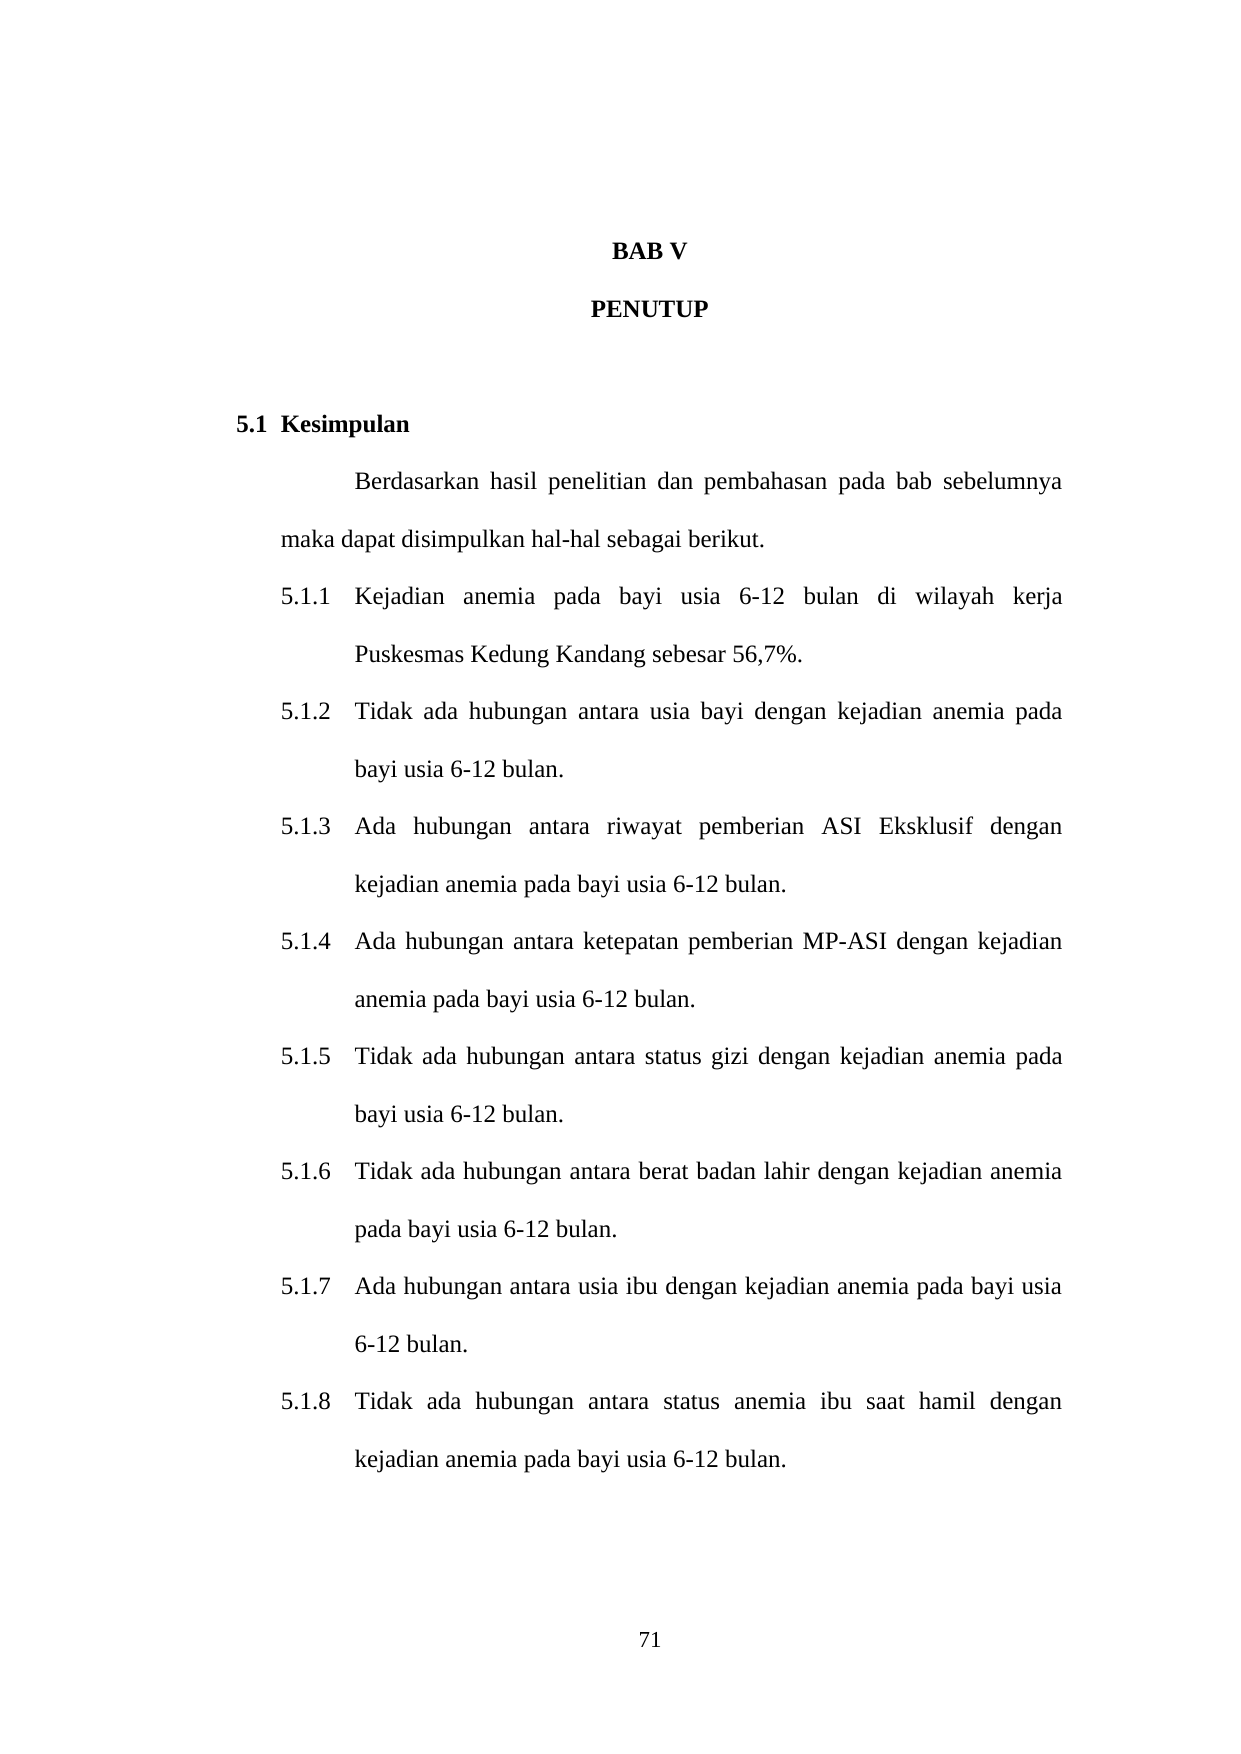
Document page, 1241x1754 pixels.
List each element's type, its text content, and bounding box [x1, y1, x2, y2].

list Tidak ada hubungan antara status anemia ibu saat hamil dengan kejadian anemia pada bayi usia 6-12 bulan. [281, 1386, 1063, 1472]
list Ada hubungan antara riwayat pemberian ASI Eksklusif dengan kejadian anemia pada bayi usia 6-12 bulan. [281, 811, 1063, 897]
list Kejadian anemia pada bayi usia 6-12 bulan di wilayah kerja Puskesmas Kedung Kandang sebesar 56,7%. [281, 581, 1063, 667]
list Kesimpulan [236, 409, 1063, 437]
list Ada hubungan antara usia ibu dengan kejadian anemia pada bayi usia 6-12 bulan. [281, 1271, 1063, 1357]
list Berdasarkan hasil penelitian dan pembahasan pada bab sebelumnya maka dapat disimpulkan hal-hal sebagai berikut. [281, 466, 1063, 552]
list Tidak ada hubungan antara status gizi dengan kejadian anemia pada bayi usia 6-12 bulan. [281, 1041, 1063, 1127]
list Tidak ada hubungan antara usia bayi dengan kejadian anemia pada bayi usia 6-12 bulan. [281, 696, 1063, 782]
text BAB V [236, 236, 1063, 265]
list Ada hubungan antara ketepatan pemberian MP-ASI dengan kejadian anemia pada bayi usia 6-12 bulan. [281, 926, 1063, 1012]
text PENUTUP [236, 294, 1063, 322]
list Tidak ada hubungan antara berat badan lahir dengan kejadian anemia pada bayi usia 6-12 bulan. [281, 1156, 1063, 1242]
